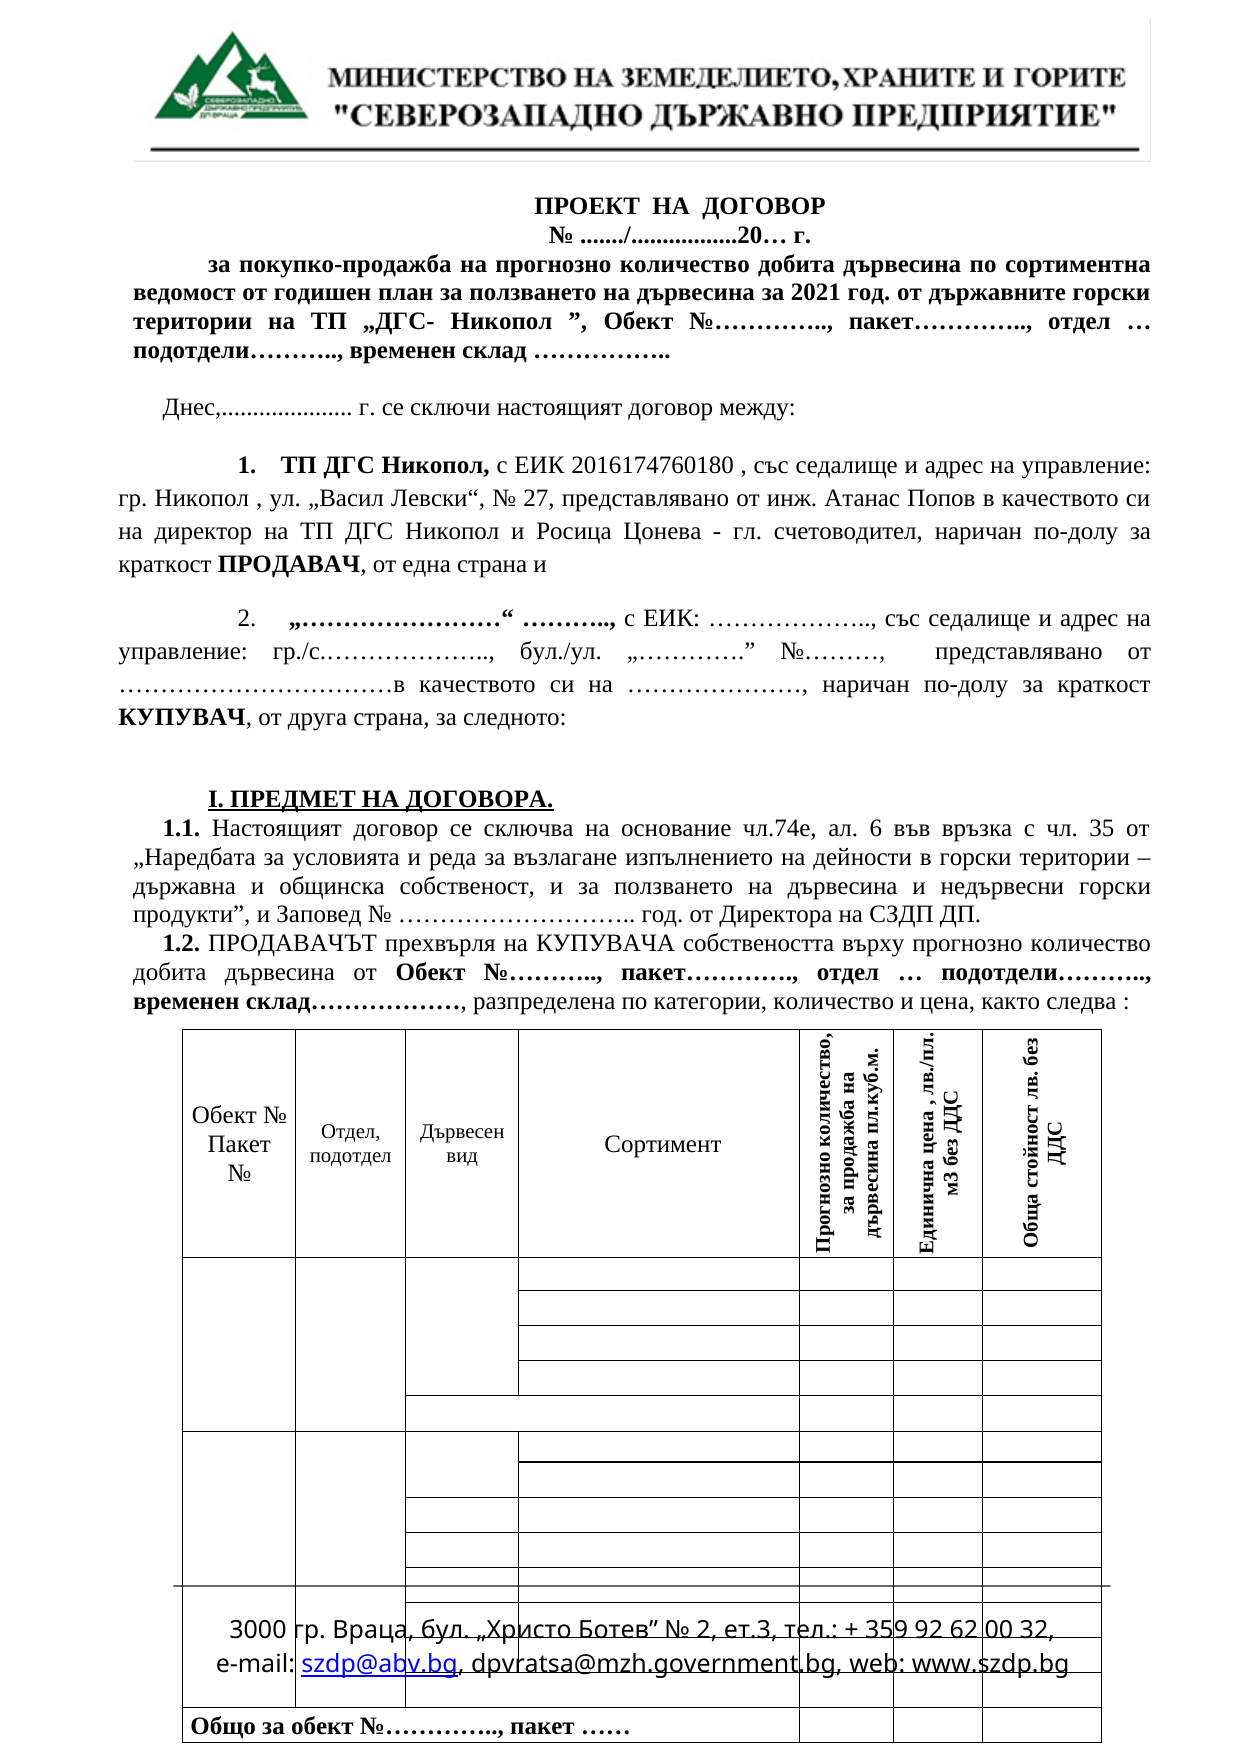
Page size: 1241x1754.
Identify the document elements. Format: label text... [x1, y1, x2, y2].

picture [169, 1577, 182, 1594]
table_cell [983, 1638, 1101, 1672]
table_cell [983, 1603, 1101, 1637]
table_cell [894, 1498, 982, 1532]
table_cell [800, 1361, 893, 1395]
table_cell [406, 1533, 518, 1567]
table_cell [894, 1533, 982, 1567]
table_cell [519, 1326, 799, 1360]
picture [132, 18, 1152, 163]
table_cell [406, 1258, 518, 1395]
table_cell [406, 1673, 799, 1707]
table_cell [983, 1498, 1101, 1532]
table_cell [894, 1638, 982, 1672]
table_cell [983, 1533, 1101, 1567]
list „……………………“ ……….., с ЕИК: ……………….., със седалище и адрес на управление: гр./с.……………….., бул./ул. „………….” №………, представлявано от ……………………………в качеството си на …………………, наричан по-долу за краткост КУПУВАЧ, от друга страна, за следното: [118, 603, 1152, 731]
table_cell [519, 1258, 799, 1290]
table_cell [519, 1291, 799, 1325]
table_cell Общо за обект №………….., пакет …… [183, 1708, 799, 1742]
table_cell [519, 1498, 799, 1532]
table_cell [894, 1568, 982, 1602]
table_cell [800, 1708, 893, 1742]
table_cell [406, 1396, 799, 1431]
table_cell [800, 1498, 893, 1532]
table_header Обща стойност лв. без ДДС [983, 1030, 1101, 1257]
table_cell [894, 1396, 982, 1431]
text Днес,..................... г. се сключи настоящият договор между: [133, 392, 1152, 421]
table_cell [894, 1673, 982, 1707]
table_cell [800, 1258, 893, 1290]
table_cell [800, 1463, 893, 1497]
table_cell [894, 1326, 982, 1360]
table_cell [800, 1603, 893, 1637]
table_cell [894, 1361, 982, 1395]
table_cell [406, 1461, 518, 1497]
table_cell [406, 1638, 518, 1672]
text I. ПРЕДМЕТ НА ДОГОВОРА. [133, 784, 1152, 813]
text 1.2. ПРОДАВАЧЪТ прехвърля на КУПУВАЧА собствеността върху прогнозно количество добита дървесина от Обект №……….., пакет…………., отдел … подотдели……….., временен склад………………, разпределена по категории, количество и цена, както следва : [133, 928, 1152, 1014]
table_cell [519, 1463, 799, 1497]
table_cell [800, 1326, 893, 1360]
table_cell [983, 1568, 1101, 1602]
table_header Единична цена , лв./пл. м3 без ДДС [894, 1030, 982, 1257]
table_cell [519, 1533, 799, 1567]
list ТП ДГС Никопол, с ЕИК 2016174760180 , със седалище и адрес на управление: гр. Никопол , ул. „Васил Левски“, № 27, представлявано от инж. Атанас Попов в качеството си на директор на ТП ДГС Никопол и Росица Цонева - гл. счетоводител, наричан по-долу за краткост ПРОДАВАЧ, от една страна и [118, 450, 1152, 578]
text за покупко-продажба на прогнозно количество добита дървесина по сортиментна ведомост от годишен план за ползването на дървесина за 2021 год. от държавните горски територии на ТП „ДГС- Никопол ”, Обект №………….., пакет………….., отдел … подотдели……….., временен склад …………….. [133, 249, 1152, 364]
table_cell [519, 1603, 799, 1637]
table_cell [296, 1432, 405, 1707]
table_cell [983, 1291, 1101, 1325]
table_cell [519, 1432, 799, 1461]
table_header Обект № Пакет № [183, 1030, 295, 1257]
table_cell [519, 1361, 799, 1395]
table_cell [183, 1432, 295, 1707]
text 1.1. Настоящият договор се сключва на основание чл.74е, ал. 6 във връзка с чл. 35 от „Наредбата за условията и реда за възлагане изпълнението на дейности в горски територии – държавна и общинска собственост, и за ползването на дървесина и недървесни горски продукти”, и Заповед № ……………………….. год. от Директора на СЗДП ДП. [133, 813, 1152, 928]
table_cell [406, 1498, 518, 1532]
table_cell [894, 1432, 982, 1461]
table_cell [983, 1708, 1101, 1742]
table_header Дървесен вид [406, 1030, 518, 1257]
picture [1102, 1577, 1115, 1594]
table_cell [800, 1396, 893, 1431]
table_cell [983, 1432, 1101, 1461]
table_cell [406, 1603, 518, 1637]
table_cell [519, 1568, 799, 1602]
table_cell [406, 1568, 518, 1602]
table_cell [983, 1258, 1101, 1290]
table_cell [296, 1258, 405, 1431]
table_cell [983, 1326, 1101, 1360]
text ПРОЕКТ НА ДОГОВОР [133, 191, 1152, 220]
table_cell [519, 1638, 799, 1672]
table_cell [800, 1533, 893, 1567]
table_header Сортимент [519, 1030, 799, 1257]
table_cell [800, 1291, 893, 1325]
table_cell [800, 1568, 893, 1602]
table_cell [983, 1673, 1101, 1707]
table_cell [406, 1432, 518, 1461]
table_header Прогнозно количество, за продажба на дървесина пл.куб.м. [800, 1030, 893, 1257]
text № ......./.................20… г. [133, 220, 1152, 249]
table_cell [183, 1258, 295, 1431]
table_cell [983, 1463, 1101, 1497]
table_cell [800, 1638, 893, 1672]
table_cell [894, 1291, 982, 1325]
table_cell [800, 1673, 893, 1707]
table_cell [894, 1603, 982, 1637]
table_cell [800, 1432, 893, 1461]
table_header Отдел, подотдел [296, 1030, 405, 1257]
table_cell [894, 1258, 982, 1290]
table_cell [894, 1463, 982, 1497]
table_cell [894, 1708, 982, 1742]
table_cell [983, 1361, 1101, 1395]
table_cell [983, 1396, 1101, 1431]
